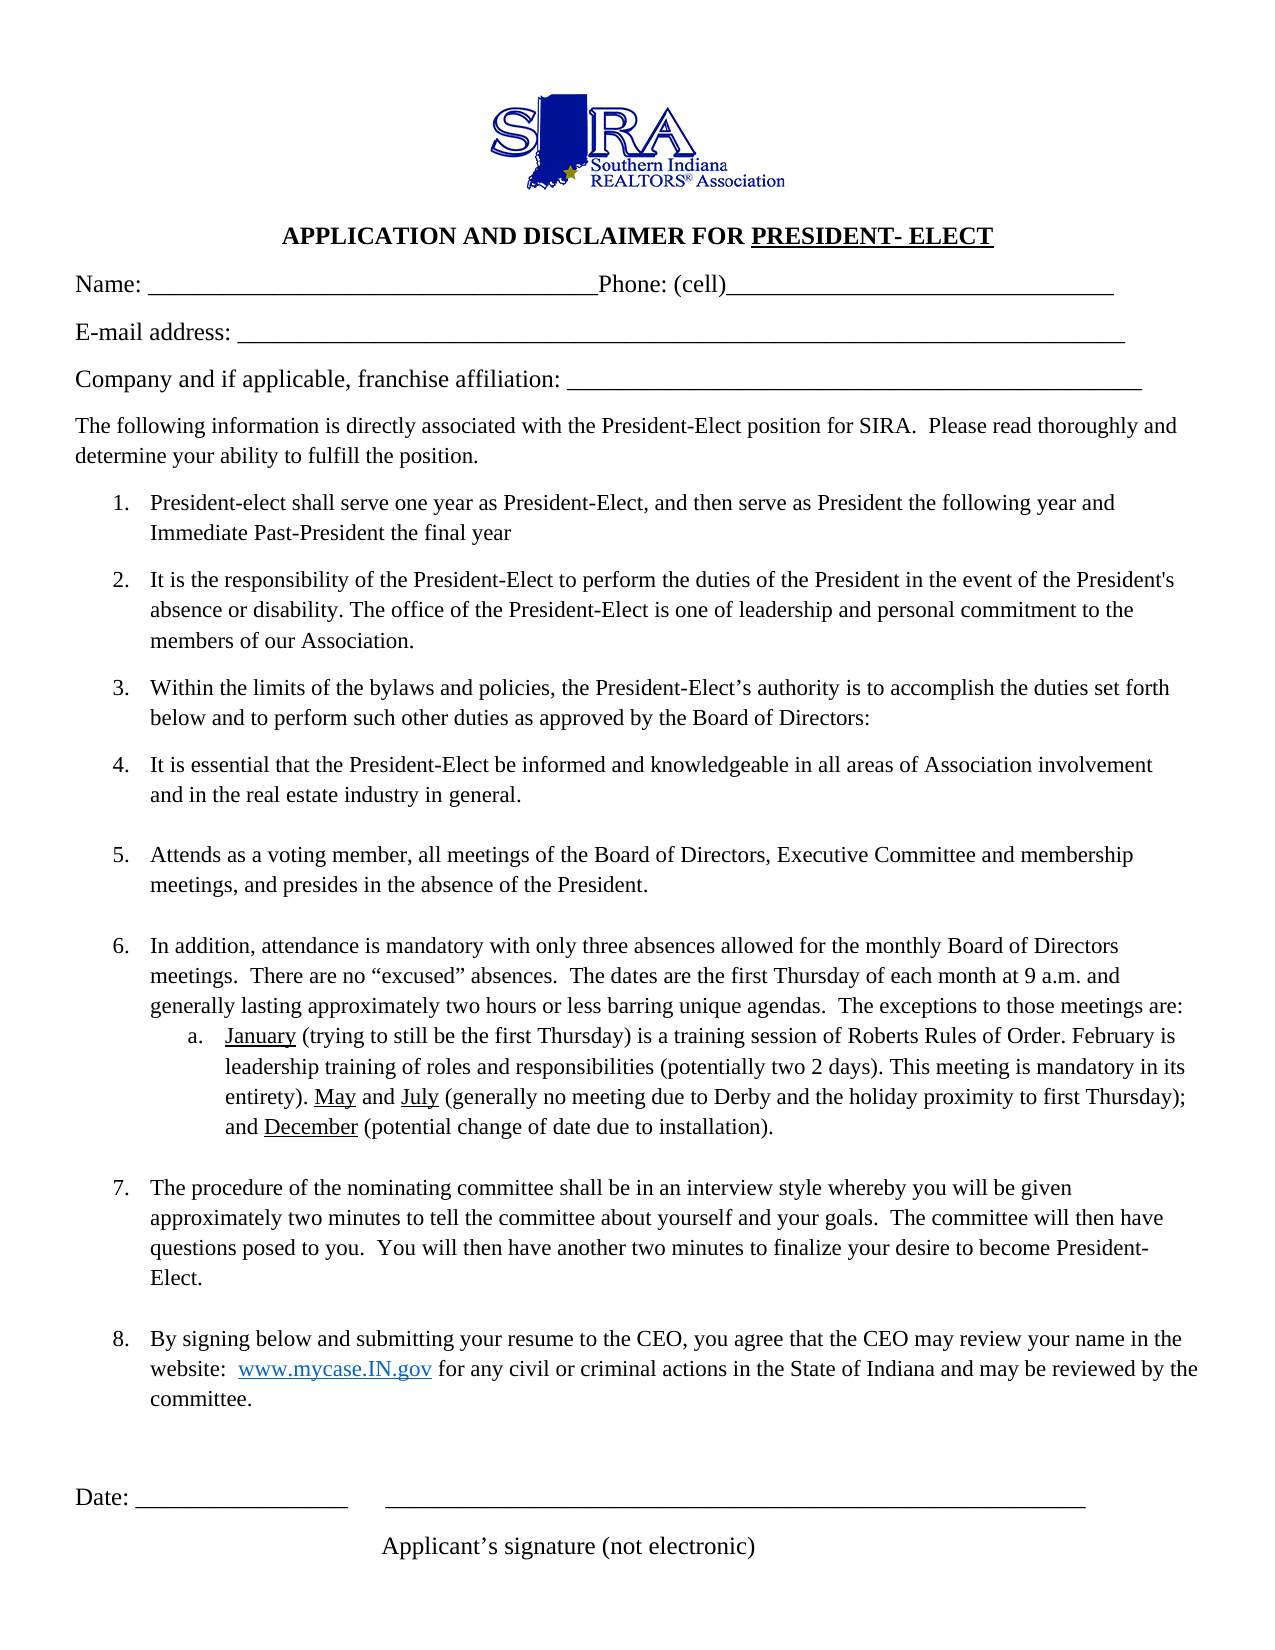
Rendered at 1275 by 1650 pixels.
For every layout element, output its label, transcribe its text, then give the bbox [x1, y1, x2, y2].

list By signing below and submitting your resume to the CEO, you agree that the CEO may review your name in the website: www.mycase.IN.gov for any civil or criminal actions in the State of Indiana and may be reviewed by the committee. [112, 1324, 1200, 1411]
list It is essential that the President-Elect be informed and knowledgeable in all areas of Association involvement and in the real estate industry in general. [112, 751, 1179, 807]
text Company and if applicable, franchise affiliation: ______________________________________________ [75, 364, 1200, 393]
text The following information is directly associated with the President-Elect position for SIRA. Please read thoroughly and determine your ability to fulfill the position. [75, 412, 1200, 469]
list In addition, attendance is mandatory with only three absences allowed for the monthly Board of Directors meetings. There are no “excused” absences. The dates are the first Thursday of each month at 9 a.m. and generally lasting approximately two hours or less barring unique agendas. The exceptions to those meetings are: [112, 932, 1200, 1019]
text E-mail address: _______________________________________________________________________ [75, 317, 1200, 345]
text Applicant’s signature (not electronic) [75, 1531, 1087, 1560]
list It is the responsibility of the President-Elect to perform the duties of the President in the event of the President's absence or disability. The office of the President-Elect is one of leadership and personal commitment to the members of our Association. [112, 566, 1186, 653]
text Name: ____________________________________Phone: (cell)_______________________________ [75, 269, 1200, 298]
list The procedure of the nominating committee shall be in an interview style whereby you will be given approximately two minutes to tell the committee about yourself and your goals. The committee will then have questions posed to you. You will then have another two minutes to finalize your desire to become President- Elect. [112, 1173, 1200, 1291]
list Within the limits of the bylaws and policies, the President-Elect’s authority is to accomplish the duties set forth below and to perform such other duties as approved by the Board of Directors: [112, 673, 1186, 730]
text Date: _________________ ________________________________________________________ [75, 1482, 1087, 1510]
list Attends as a voting member, all meetings of the Board of Directors, Executive Committee and membership meetings, and presides in the absence of the President. [112, 841, 1200, 898]
text APPLICATION AND DISCLAIMER FOR PRESIDENT- ELECT [75, 221, 1200, 250]
list January (trying to still be the first Thursday) is a training session of Roberts Rules of Order. February is leadership training of roles and responsibilities (potentially two 2 days). This meeting is mandatory in its entirety). May and July (generally no meeting due to Derby and the holiday proximity to first Thursday); and December (potential change of date due to installation). [187, 1022, 1200, 1139]
list President-elect shall serve one year as President-Elect, and then serve as President the following year and Immediate Past-President the final year [112, 489, 1186, 546]
picture [490, 75, 785, 203]
